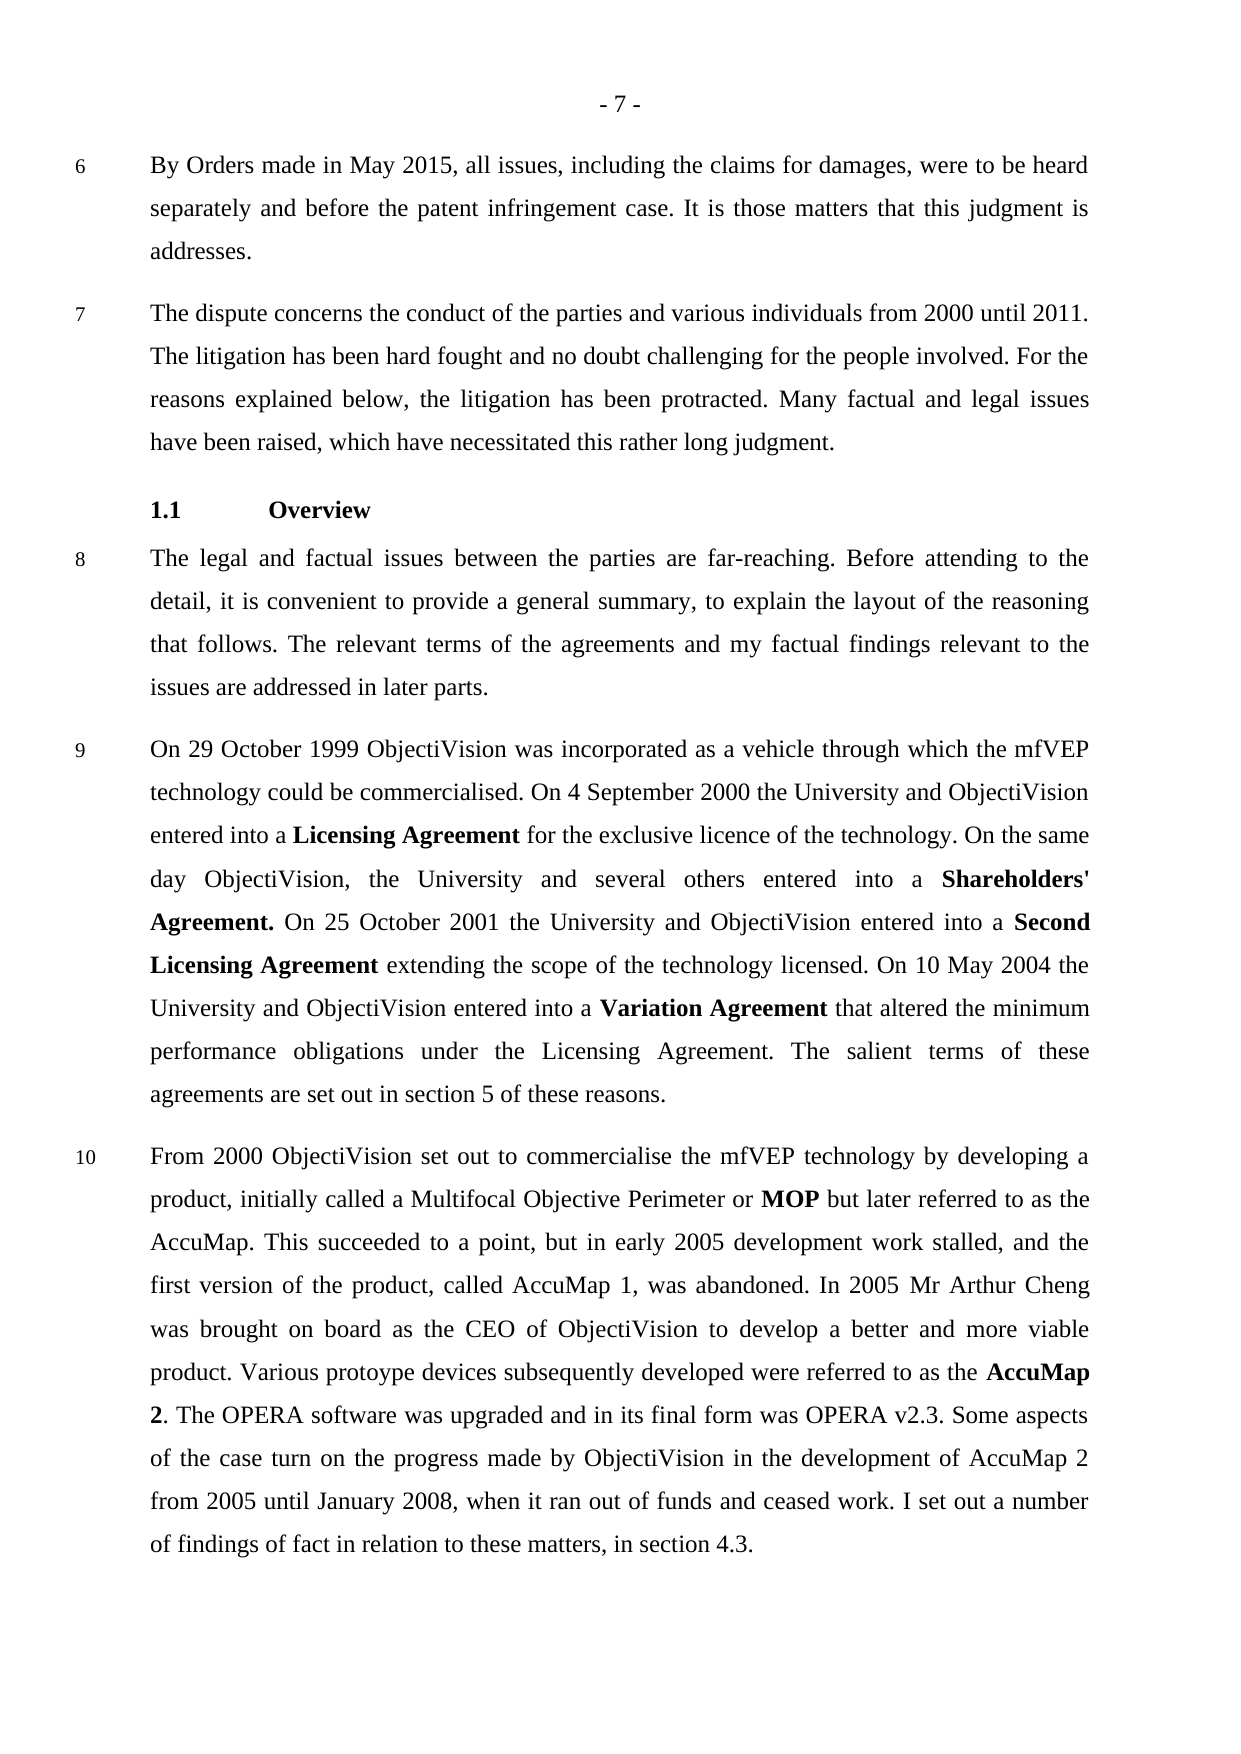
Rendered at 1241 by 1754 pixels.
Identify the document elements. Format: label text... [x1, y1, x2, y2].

list 10 From 2000 ObjectiVision set out to commercialise the mfVEP technology by developing a product, initially called a Multifocal Objective Perimeter or MOP but later referred to as the AccuMap. This succeeded to a point, but in early 2005 development work stalled, and the first version of the product, called AccuMap 1, was abandoned. In 2005 Mr Arthur Cheng was brought on board as the CEO of ObjectiVision to develop a better and more viable product. Various protoype devices subsequently developed were referred to as the AccuMap 2. The OPERA software was upgraded and in its final form was OPERA v2.3. Some aspects of the case turn on the progress made by ObjectiVision in the development of AccuMap 2 from 2005 until January 2008, when it ran out of funds and ceased work. I set out a number of findings of fact in relation to these matters, in section 4.3. [75, 1141, 1090, 1558]
list 9 On 29 October 1999 ObjectiVision was incorporated as a vehicle through which the mfVEP technology could be commercialised. On 4 September 2000 the University and ObjectiVision entered into a Licensing Agreement for the exclusive licence of the technology. On the same day ObjectiVision, the University and several others entered into a Shareholders' Agreement. On 25 October 2001 the University and ObjectiVision entered into a Second Licensing Agreement extending the scope of the technology licensed. On 10 May 2004 the University and ObjectiVision entered into a Variation Agreement that altered the minimum performance obligations under the Licensing Agreement. The salient terms of these agreements are set out in section 5 of these reasons. [75, 734, 1090, 1108]
list 7 The dispute concerns the conduct of the parties and various individuals from 2000 until 2011. The litigation has been hard fought and no doubt challenging for the people involved. For the reasons explained below, the litigation has been protracted. Many factual and legal issues have been raised, which have necessitated this rather long judgment. [75, 298, 1090, 456]
list 8 The legal and factual issues between the parties are far-reaching. Before attending to the detail, it is convenient to provide a general summary, to explain the layout of the reasoning that follows. The relevant terms of the agreements and my factual findings relevant to the issues are addressed in later parts. [75, 543, 1090, 701]
list 6 By Orders made in May 2015, all issues, including the claims for damages, were to be heard separately and before the patent infringement case. It is those matters that this judgment is addresses. [75, 150, 1090, 265]
subtitle 1.1 Overview [150, 496, 1090, 524]
